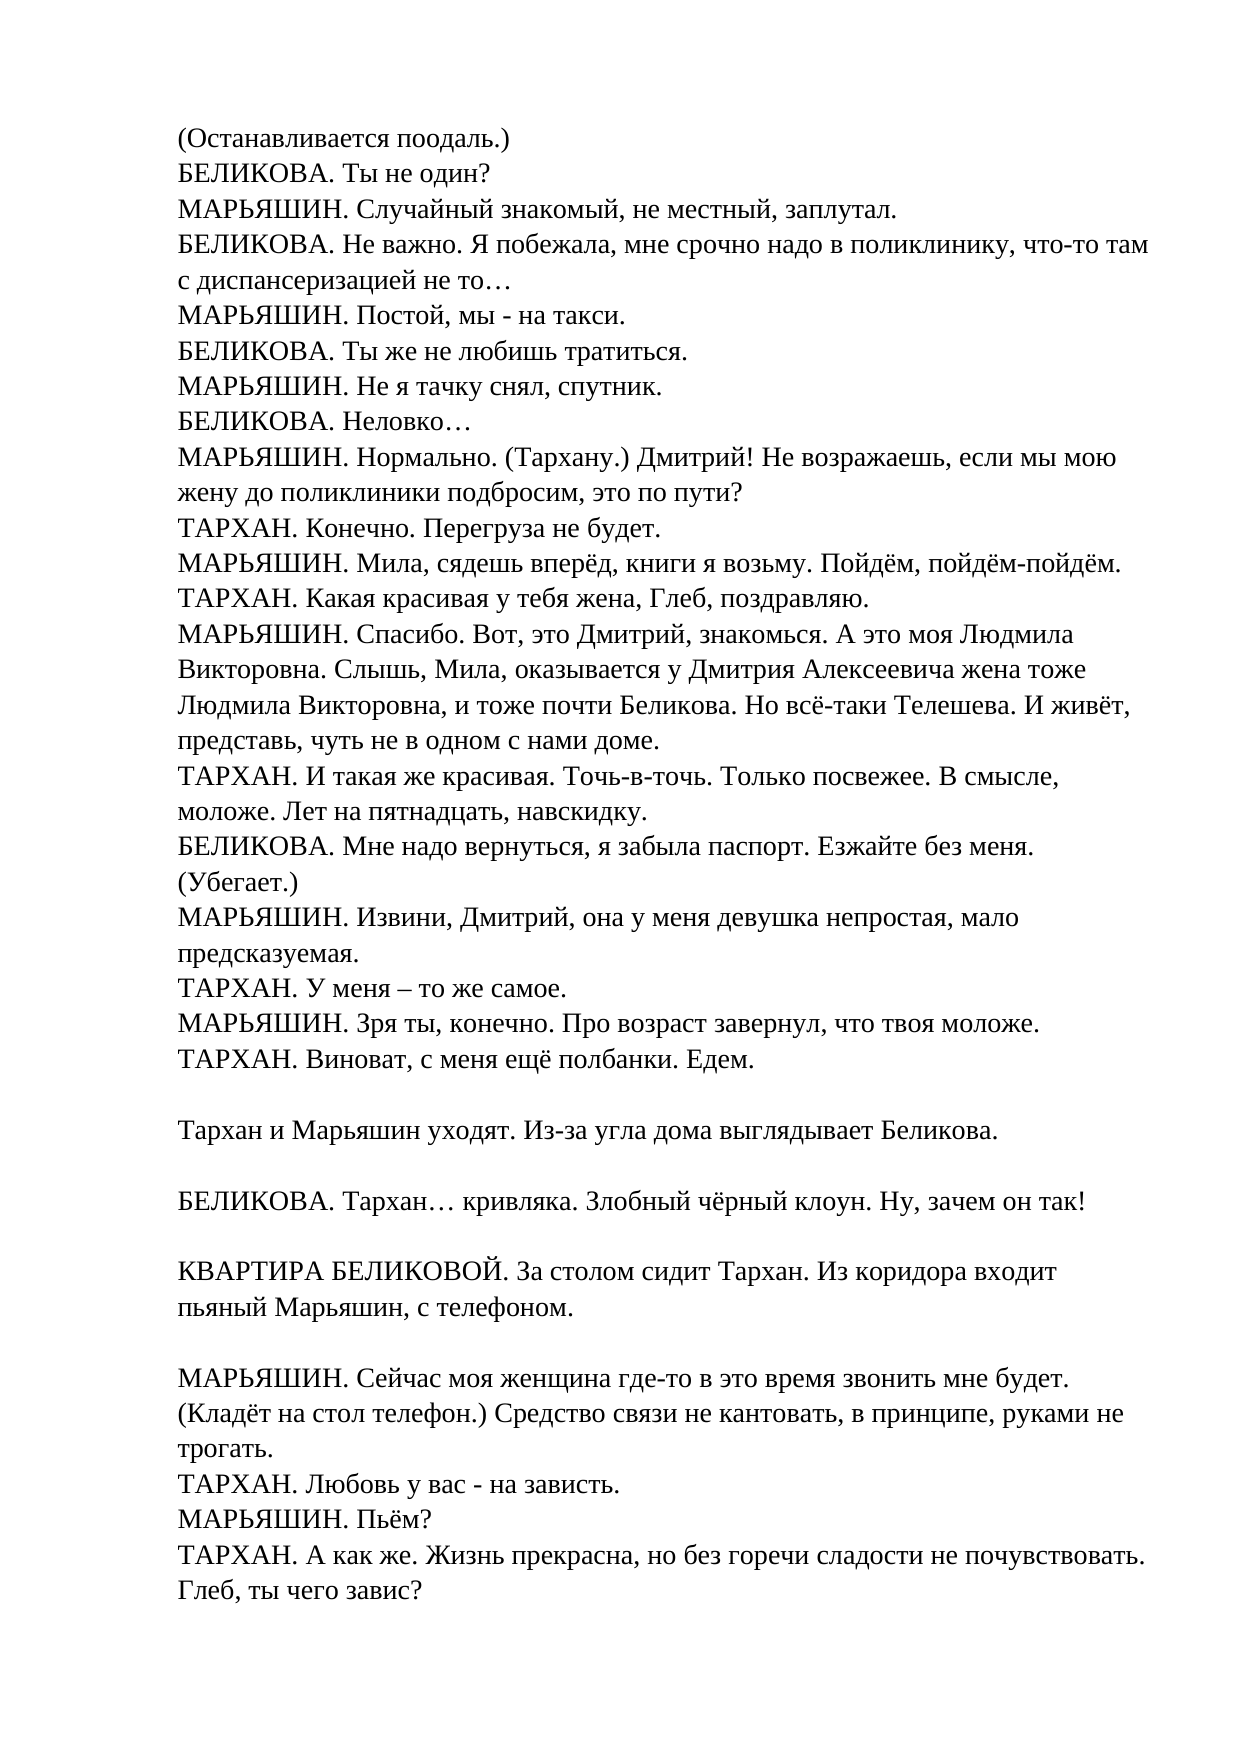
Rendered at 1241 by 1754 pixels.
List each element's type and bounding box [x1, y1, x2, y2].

text [177, 118, 1152, 1606]
